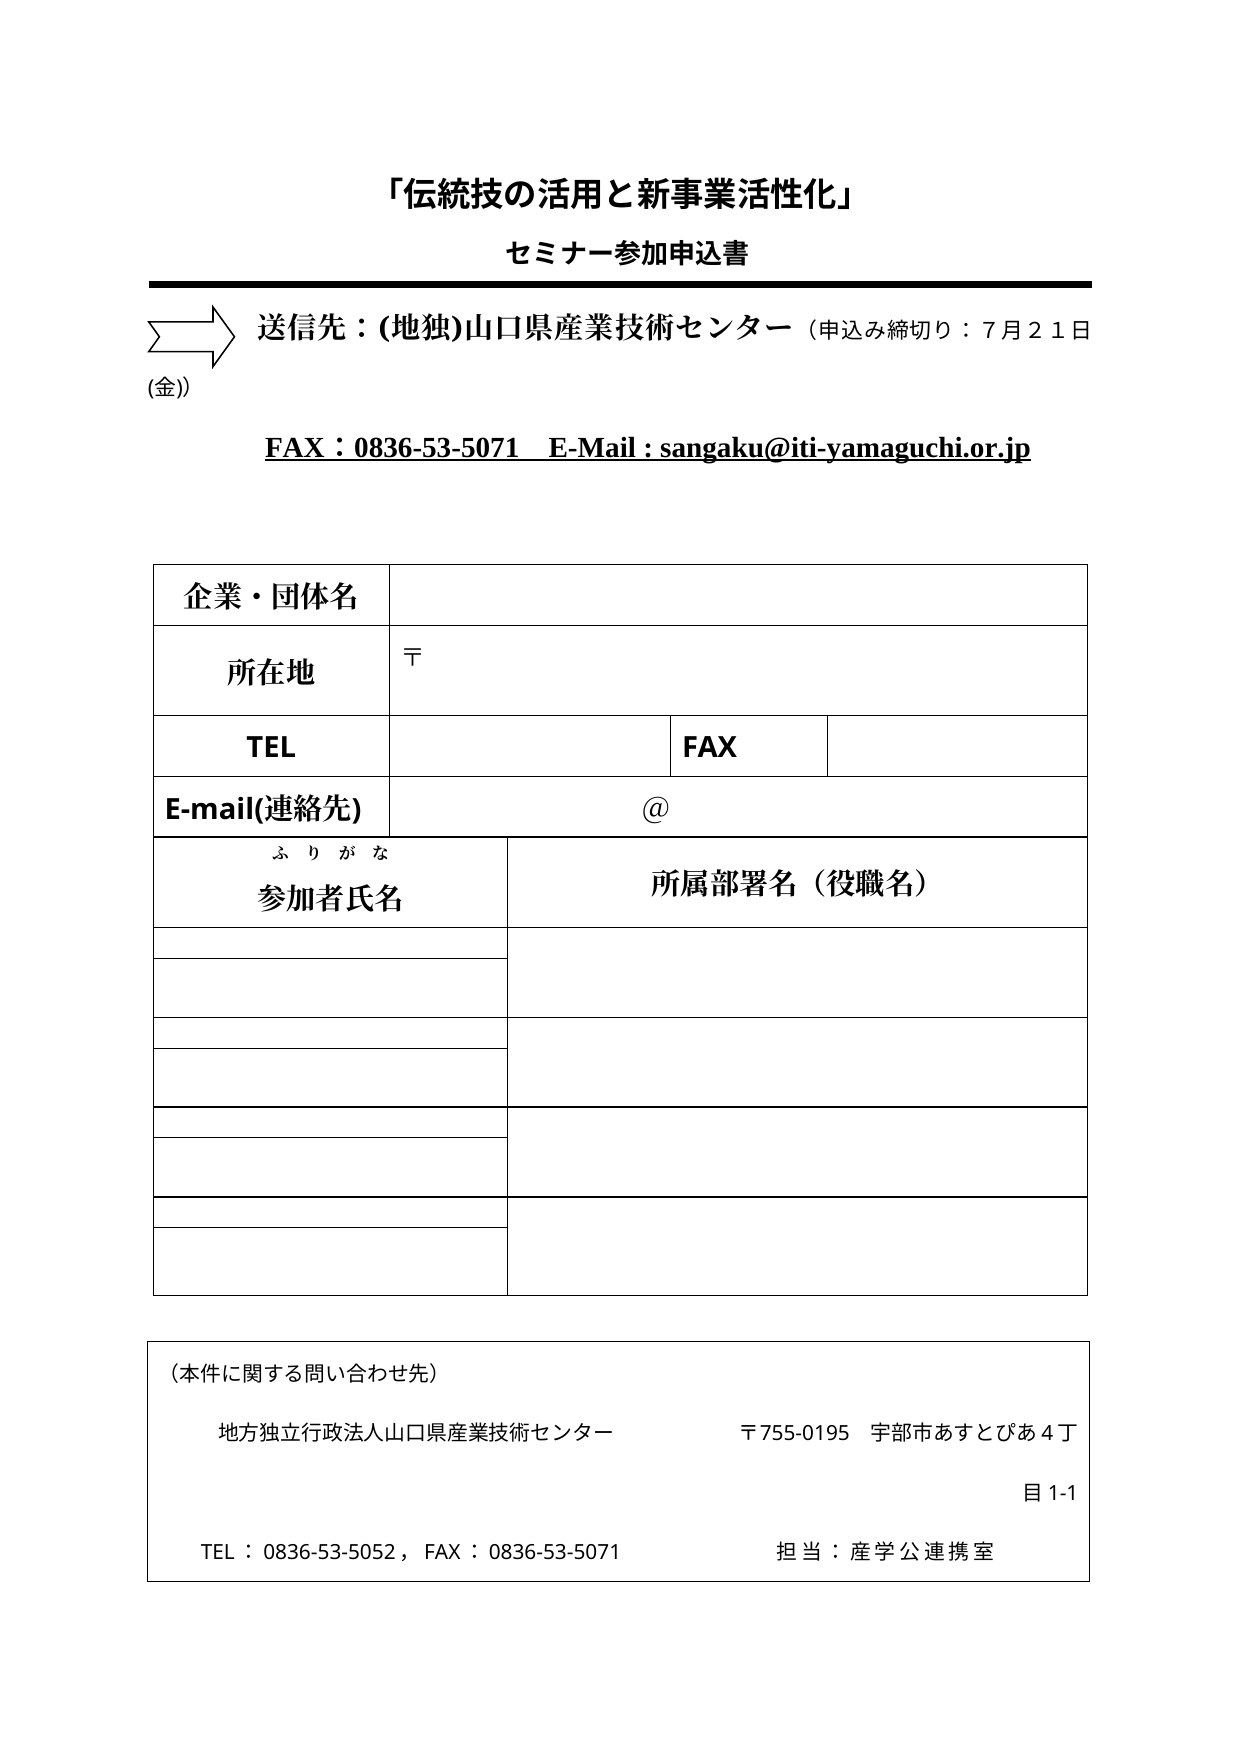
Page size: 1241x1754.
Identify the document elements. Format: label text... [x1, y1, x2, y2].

table_cell 所属部署名（役職名） [508, 838, 1087, 927]
table_cell [154, 1228, 507, 1295]
table_cell [390, 716, 670, 776]
text 「伝統技の活用と新事業活性化」 [148, 162, 1092, 222]
table_cell [508, 1018, 1087, 1106]
table_cell [154, 959, 507, 1017]
table_cell [154, 1108, 507, 1137]
table_cell [508, 1198, 1087, 1295]
table_cell E-mail(連絡先) [154, 777, 389, 836]
table_cell 所在地 [154, 626, 389, 715]
table_cell FAX [671, 716, 827, 776]
table_cell [154, 1018, 507, 1048]
table_cell [154, 1049, 507, 1106]
table_cell [508, 1108, 1087, 1196]
table_cell TEL [154, 716, 389, 776]
table_header 企業・団体名 [154, 565, 389, 625]
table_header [148, 1342, 1089, 1581]
table_header [390, 565, 1087, 625]
table_cell ＠ [390, 777, 1087, 836]
table_cell [154, 928, 507, 958]
text 送信先：(地独)山口県産業技術センター（申込み締切り：７月２１日(金)） [148, 296, 1092, 415]
text FAX：0836-53-5071 E-Mail : sangaku@iti-yamaguchi.or.jp [148, 415, 1092, 475]
table_cell [828, 716, 1087, 776]
table_cell [154, 1198, 507, 1227]
text セミナー参加申込書 [162, 222, 1092, 281]
table_cell [508, 928, 1087, 1017]
table_cell [154, 1138, 507, 1196]
table_cell ふ り が な 参加者氏名 [154, 838, 507, 927]
table_cell 〒 [390, 626, 1087, 715]
